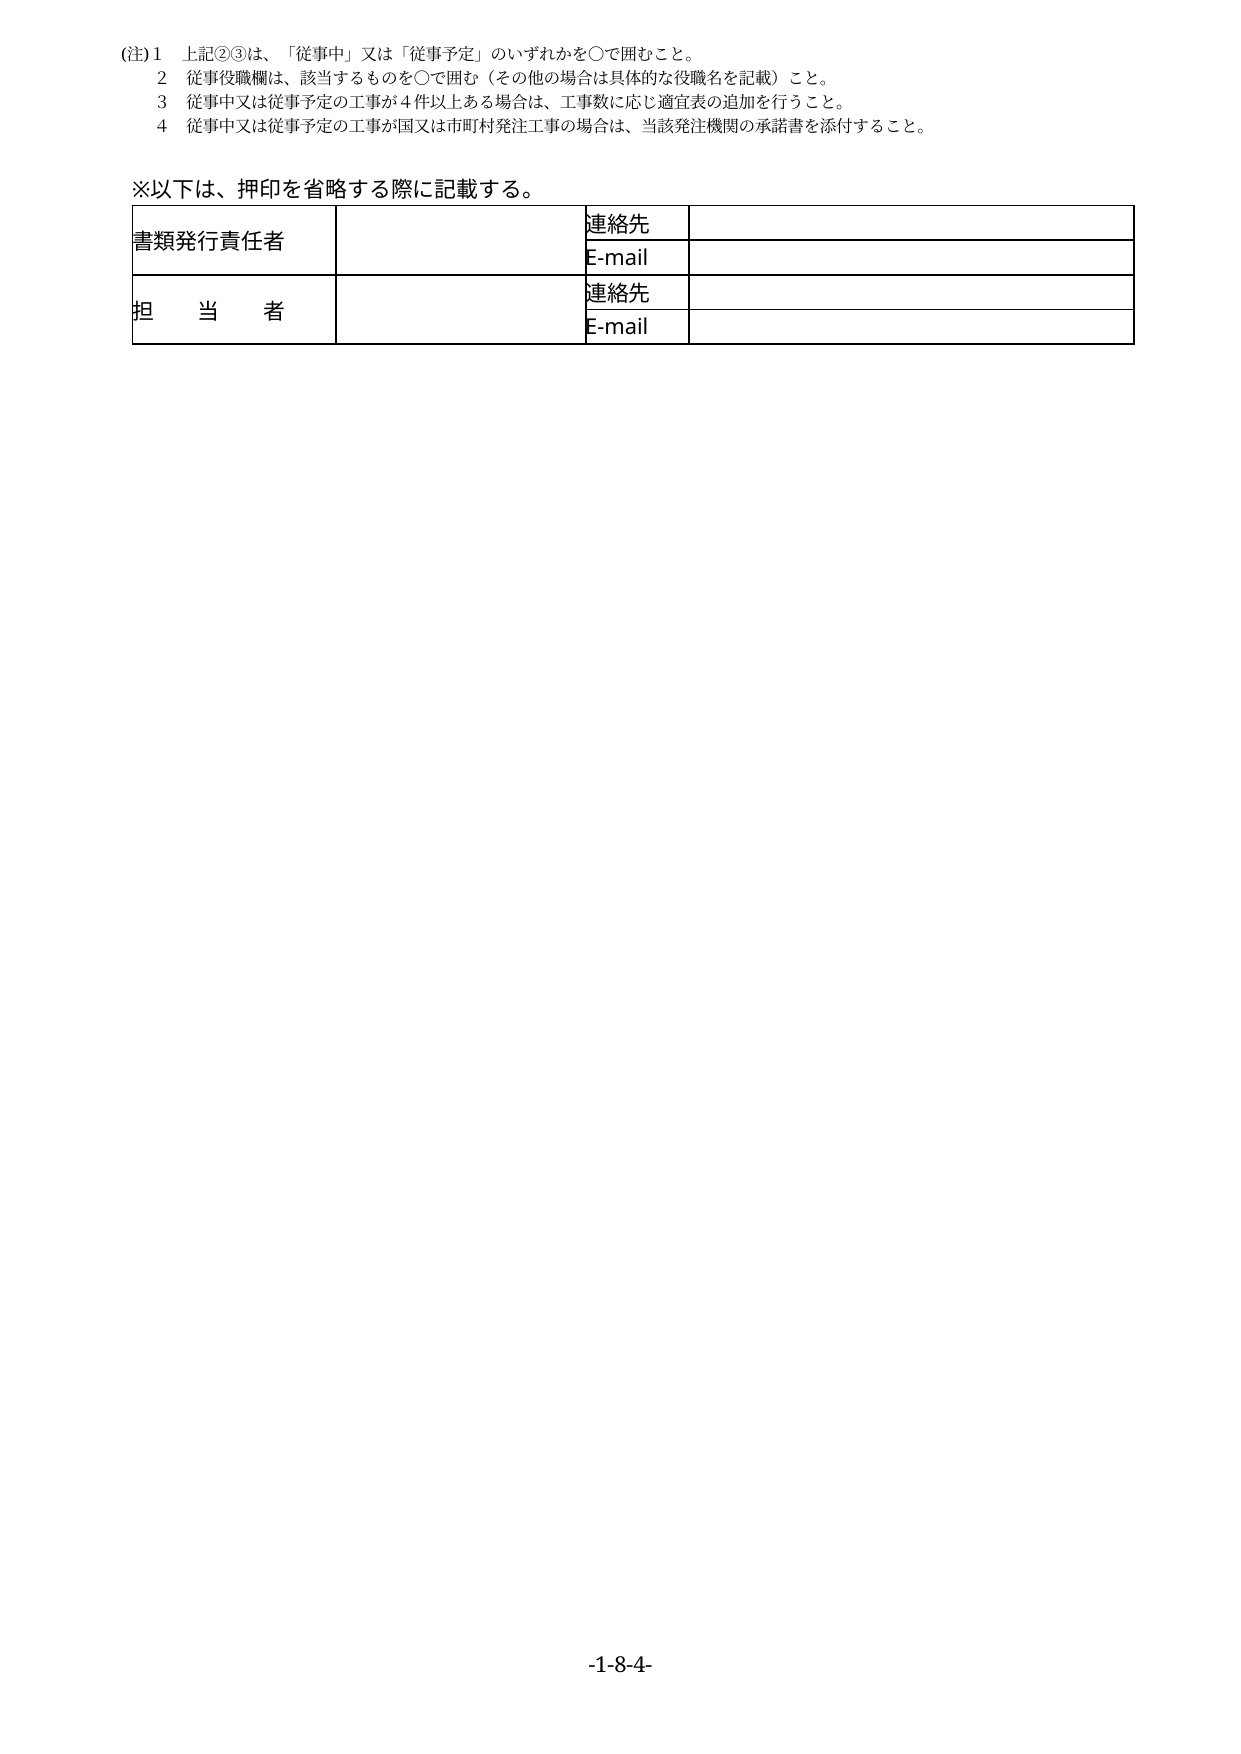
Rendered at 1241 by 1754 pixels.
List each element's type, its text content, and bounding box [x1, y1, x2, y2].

text ４ 従事中又は従事予定の工事が国又は市町村発注工事の場合は、当該発注機関の承諾書を添付すること。 [121, 113, 1138, 137]
text (注)１ 上記②③は、「従事中」又は「従事予定」のいずれかを○で囲むこと。 [121, 41, 1138, 65]
text ２ 従事役職欄は、該当するものを○で囲む（その他の場合は具体的な役職名を記載）こと。 [121, 65, 1138, 89]
text ３ 従事中又は従事予定の工事が４件以上ある場合は、工事数に応じ適宜表の追加を行うこと。 [121, 89, 1138, 113]
